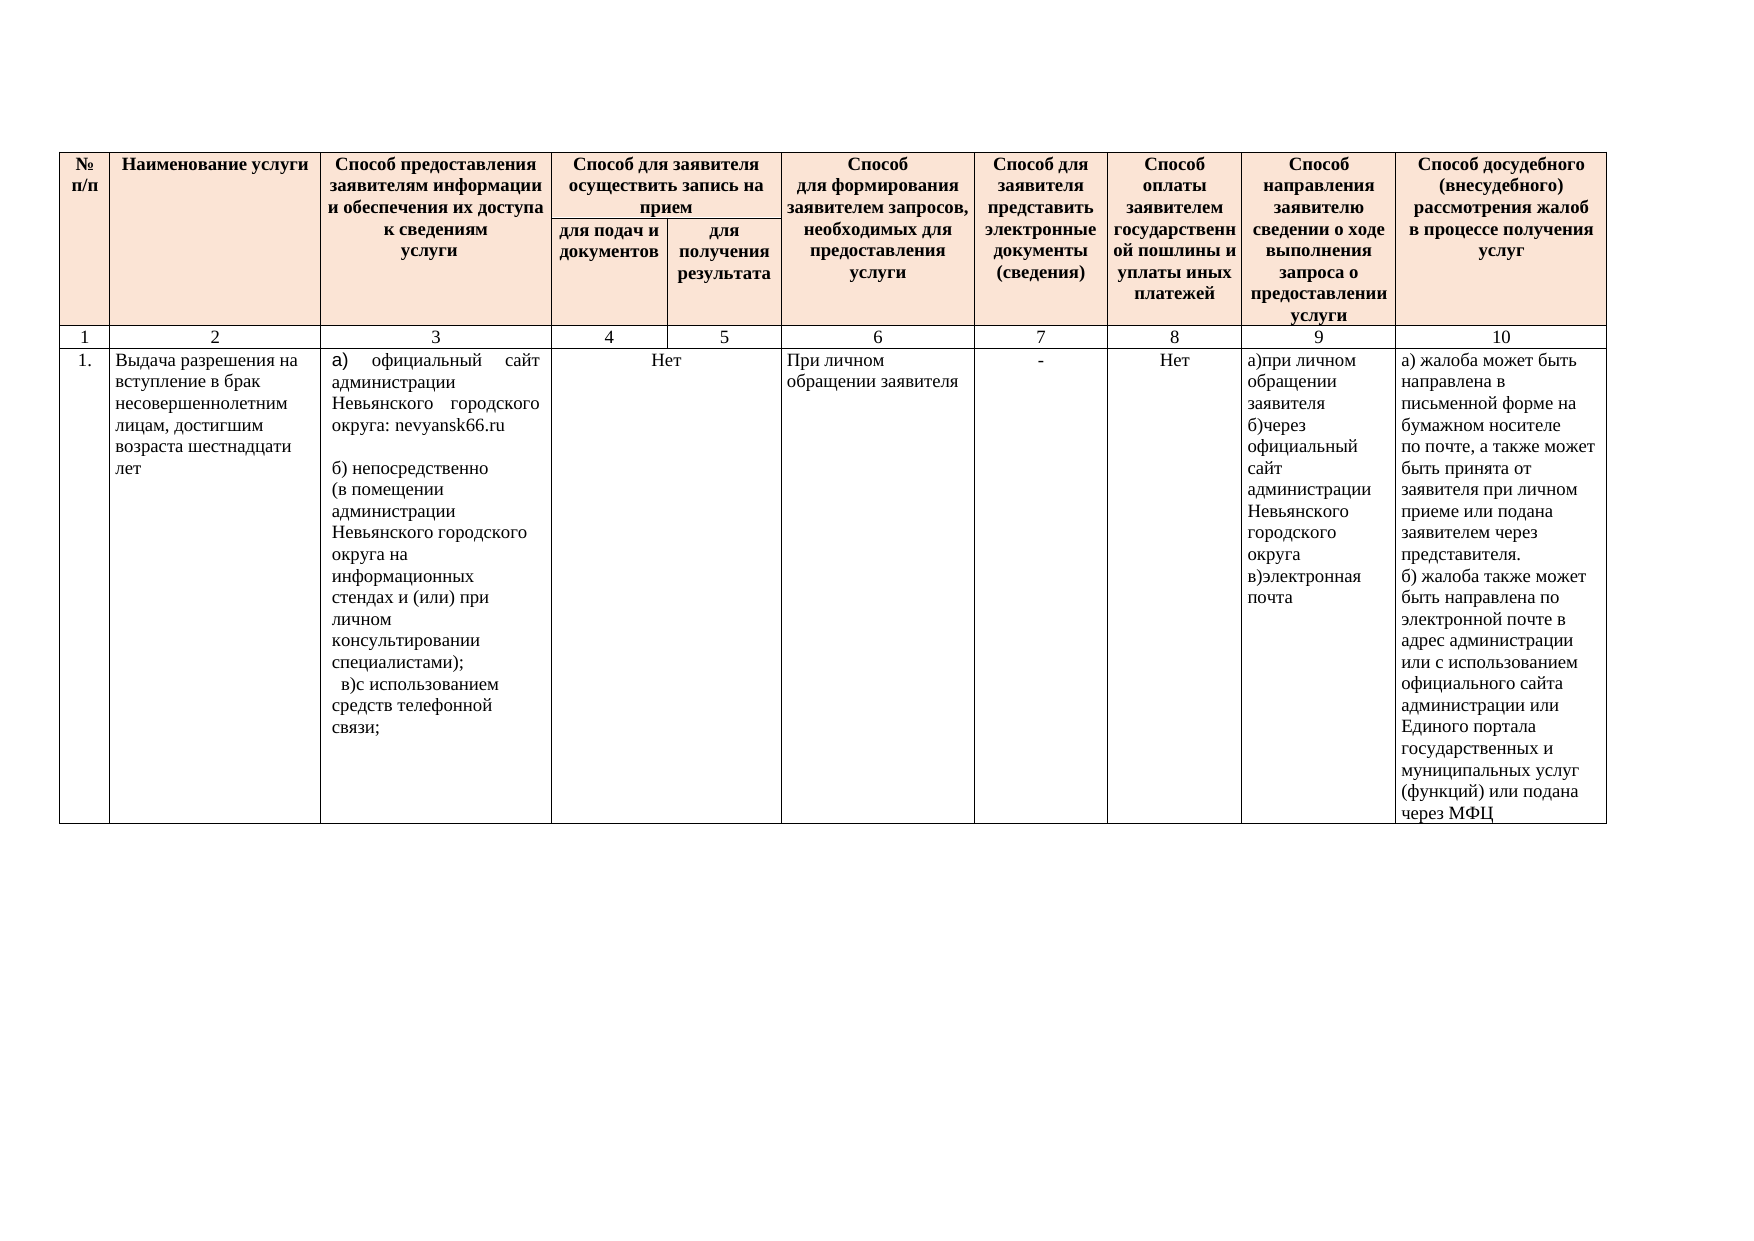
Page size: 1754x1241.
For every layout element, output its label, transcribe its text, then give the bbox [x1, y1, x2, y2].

table_cell Выдача разрешения на вступление в брак несовершеннолетним лицам, достигшим возраста шестнадцати лет [110, 349, 320, 823]
table_cell для получения результата [668, 219, 781, 325]
table_cell Нет [552, 349, 781, 823]
table_cell а)при личном обращении заявителя б)через официальный сайт администрации Невьянского городского округа в)электронная почта [1242, 349, 1395, 823]
table_header Способ для заявителя осуществить запись на прием [552, 153, 781, 217]
table_cell 4 [552, 326, 667, 348]
table_cell 1 [60, 326, 109, 348]
table_cell 5 [668, 326, 781, 348]
table_cell для подач и документов [552, 219, 667, 325]
table_cell 10 [1396, 326, 1606, 348]
table_cell 7 [975, 326, 1107, 348]
table_header Способ оплаты заявителем государственной пошлины и уплаты иных платежей [1108, 153, 1241, 325]
table_header Способ для формирования заявителем запросов, необходимых для предоставления услуги [782, 153, 974, 325]
table_header Способ предоставления заявителям информации и обеспечения их доступа к сведениям услуги [321, 153, 551, 325]
table_cell - [975, 349, 1107, 823]
table_header Способ досудебного (внесудебного) рассмотрения жалоб в процессе получения услуг [1396, 153, 1606, 325]
table_cell 9 [1242, 326, 1395, 348]
table_cell Нет [1108, 349, 1241, 823]
table_header Наименование услуги [110, 153, 320, 325]
table_cell При личном обращении заявителя [782, 349, 974, 823]
table_cell 6 [782, 326, 974, 348]
table_cell а) жалоба может быть направлена в письменной форме на бумажном носителе по почте, а также может быть принята от заявителя при личном приеме или подана заявителем через представителя. б) жалоба также может быть направлена по электронной почте в адрес администрации или с использованием официального сайта администрации или Единого портала государственных и муниципальных услуг (функций) или подана через МФЦ [1396, 349, 1606, 823]
table_cell а) официальный сайт администрации Невьянского городского округа: nevyansk66.ru б) непосредственно (в помещении администрации Невьянского городского округа на информационных стендах и (или) при личном консультировании специалистами); в)с использованием средств телефонной связи; [321, 349, 551, 823]
table_header Способ для заявителя представить электронные документы (сведения) [975, 153, 1107, 325]
table_cell 1. [60, 349, 109, 823]
table_cell 8 [1108, 326, 1241, 348]
table_cell 2 [110, 326, 320, 348]
table_cell 3 [321, 326, 551, 348]
table_header Способ направления заявителю сведении о ходе выполнения запроса о предоставлении услуги [1242, 153, 1395, 325]
table_header № п/п [60, 153, 109, 325]
